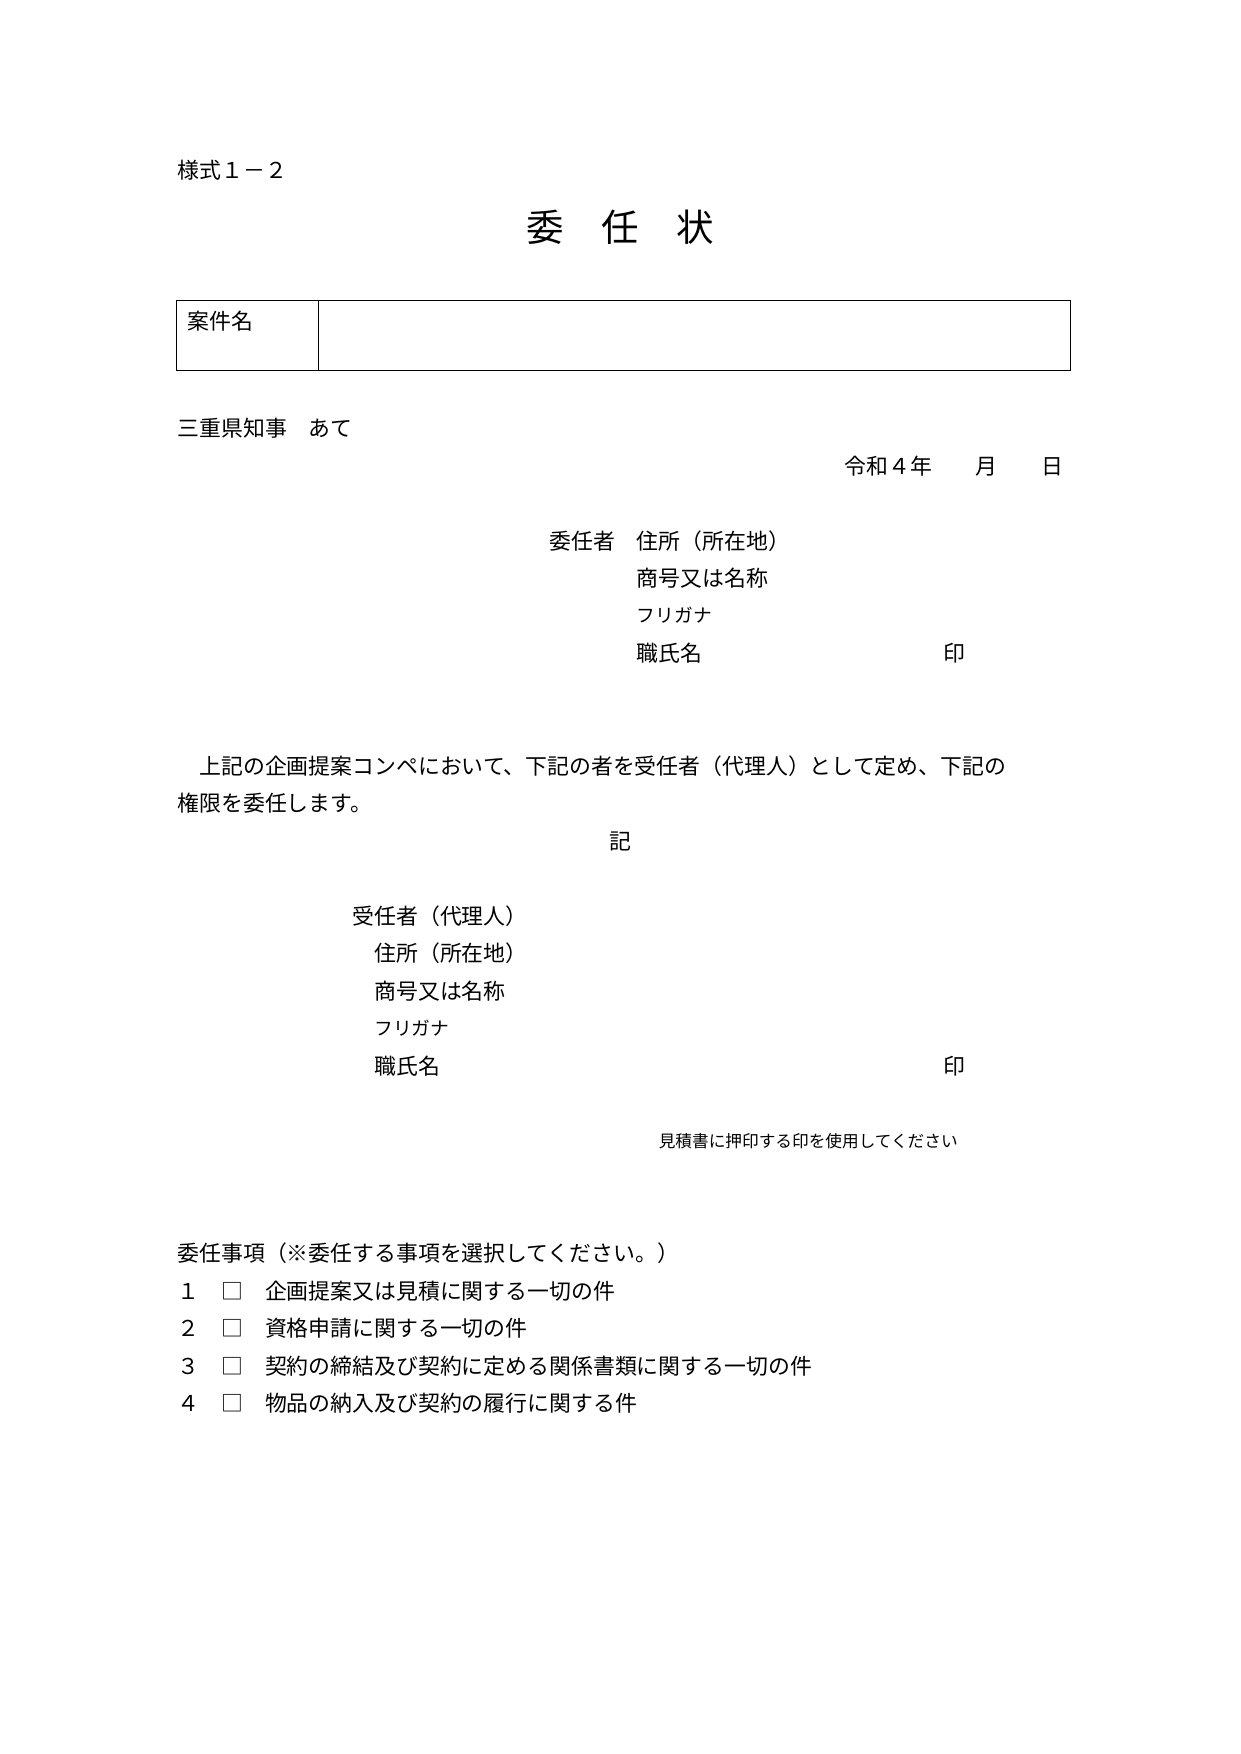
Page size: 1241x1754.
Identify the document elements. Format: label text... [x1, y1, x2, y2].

text ４ □ 物品の納入及び契約の履行に関する件 [177, 1383, 1063, 1421]
text 委任者 住所（所在地） [177, 521, 1063, 558]
text 令和４年 月 日 [177, 446, 1063, 483]
text 住所（所在地） [177, 933, 1063, 971]
table_header 案件名 [177, 301, 318, 370]
text 三重県知事 あて [177, 408, 1063, 446]
text 見積書に押印する印を使用してください [177, 1121, 976, 1158]
text 商号又は名称 [177, 558, 1063, 596]
text フリガナ [177, 596, 1063, 633]
text 上記の企画提案コンペにおいて、下記の者を受任者（代理人）として定め、下記の [177, 746, 1063, 783]
text 受任者（代理人） [177, 896, 1063, 933]
text フリガナ [177, 1008, 1063, 1046]
text 様式１－２ [177, 150, 1063, 187]
text 委任事項（※委任する事項を選択してください。） [177, 1233, 1063, 1271]
subtitle 記 [177, 821, 1063, 858]
text 権限を委任します。 [177, 783, 1063, 821]
text ２ □ 資格申請に関する一切の件 [177, 1308, 1063, 1346]
table_header [319, 301, 1070, 370]
text １ □ 企画提案又は見積に関する一切の件 [177, 1271, 1063, 1308]
text 委 任 状 [177, 187, 1063, 262]
text 商号又は名称 [177, 971, 1063, 1008]
text 職氏名 印 [177, 1046, 1063, 1083]
text ３ □ 契約の締結及び契約に定める関係書類に関する一切の件 [177, 1346, 1063, 1383]
text 職氏名 印 [177, 633, 1063, 671]
